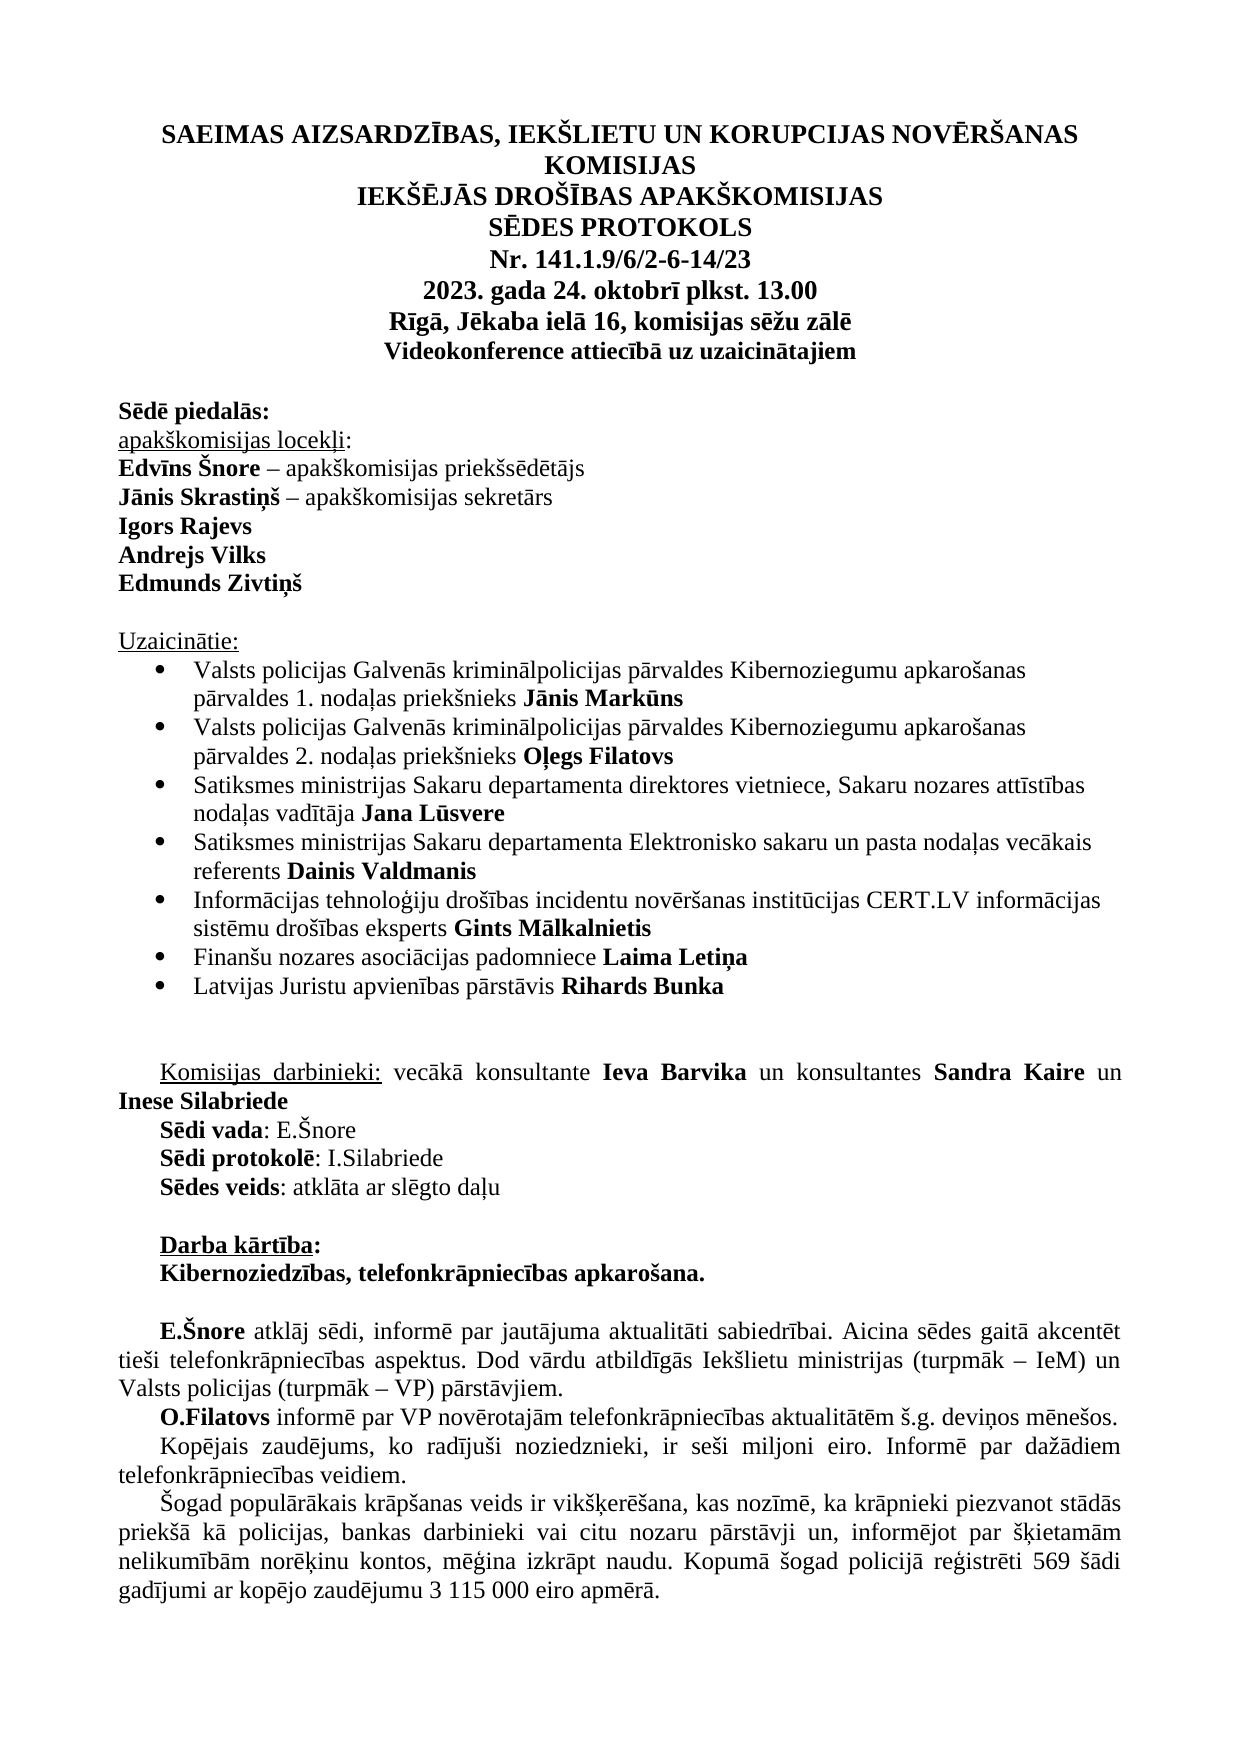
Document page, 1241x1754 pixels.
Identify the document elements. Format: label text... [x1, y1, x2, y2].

list Valsts policijas Galvenās kriminālpolicijas pārvaldes Kibernoziegumu apkarošanas pārvaldes 2. nodaļas priekšnieks Oļegs Filatovs [156, 712, 1122, 770]
list Latvijas Juristu apvienības pārstāvis Rihards Bunka [156, 971, 1122, 1000]
text apakškomisijas locekļi: [118, 425, 1122, 453]
list Satiksmes ministrijas Sakaru departamenta direktores vietniece, Sakaru nozares attīstības nodaļas vadītāja Jana Lūsvere [156, 770, 1122, 827]
text O.Filatovs informē par VP novērotajām telefonkrāpniecības aktualitātēm š.g. deviņos mēnešos. [118, 1402, 1122, 1431]
list Finanšu nozares asociācijas padomniece Laima Letiņa [156, 942, 1122, 971]
subtitle Kibernoziedzības, telefonkrāpniecības apkarošana. [118, 1258, 1122, 1287]
text Igors Rajevs [118, 511, 1122, 540]
title IEKŠĒJĀS DROŠĪBAS APAKŠKOMISIJAS [118, 180, 1122, 212]
text Edmunds Zivtiņš [118, 568, 1122, 597]
text Sēdē piedalās: [118, 396, 1122, 425]
text E.Šnore atklāj sēdi, informē par jautājuma aktualitāti sabiedrībai. Aicina sēdes gaitā akcentēt tieši telefonkrāpniecības aspektus. Dod vārdu atbildīgās Iekšlietu ministrijas (turpmāk – IeM) un Valsts policijas (turpmāk – VP) pārstāvjiem. [118, 1316, 1122, 1402]
text Sēdi vada: E.Šnore [118, 1115, 1122, 1143]
text Šogad populārākais krāpšanas veids ir vikšķerēšana, kas nozīmē, ka krāpnieki piezvanot stādās priekšā kā policijas, bankas darbinieki vai citu nozaru pārstāvji un, informējot par šķietamām nelikumībām norēķinu kontos, mēģina izkrāpt naudu. Kopumā šogad policijā reģistrēti 569 šādi gadījumi ar kopējo zaudējumu 3 115 000 eiro apmērā. [118, 1488, 1122, 1603]
text Jānis Skrastiņš – apakškomisijas sekretārs [118, 482, 1122, 511]
text Videokonference attiecībā uz uzaicinātajiem [118, 336, 1122, 365]
text 2023. gada 24. oktobrī plkst. 13.00 [118, 274, 1122, 305]
title SĒDES PROTOKOLS [118, 212, 1122, 243]
text Rīgā, Jēkaba ielā 16, komisijas sēžu zālē [118, 305, 1122, 336]
text Sēdes veids: atklāta ar slēgto daļu [118, 1172, 1122, 1201]
text Edvīns Šnore – apakškomisijas priekšsēdētājs [118, 453, 1122, 482]
text Kopējais zaudējums, ko radījuši noziedznieki, ir seši miljoni eiro. Informē par dažādiem telefonkrāpniecības veidiem. [118, 1431, 1122, 1488]
list Satiksmes ministrijas Sakaru departamenta Elektronisko sakaru un pasta nodaļas vecākais referents Dainis Valdmanis [156, 827, 1122, 885]
text Sēdi protokolē: I.Silabriede [118, 1143, 1122, 1172]
list Valsts policijas Galvenās kriminālpolicijas pārvaldes Kibernoziegumu apkarošanas pārvaldes 1. nodaļas priekšnieks Jānis Markūns [156, 655, 1122, 712]
text Komisijas darbinieki: vecākā konsultante Ieva Barvika un konsultantes Sandra Kaire un Inese Silabriede [118, 1057, 1122, 1115]
text Uzaicinātie: [118, 626, 1122, 655]
text Darba kārtība: [118, 1230, 1122, 1258]
text Andrejs Vilks [118, 540, 1122, 568]
list Informācijas tehnoloģiju drošības incidentu novēršanas institūcijas CERT.LV informācijas sistēmu drošības eksperts Gints Mālkalnietis [156, 885, 1122, 942]
text Nr. 141.1.9/6/2-6-14/23 [118, 243, 1122, 274]
title SAEIMAS AIZSARDZĪBAS, IEKŠLIETU UN KORUPCIJAS NOVĒRŠANAS KOMISIJAS [118, 118, 1122, 180]
